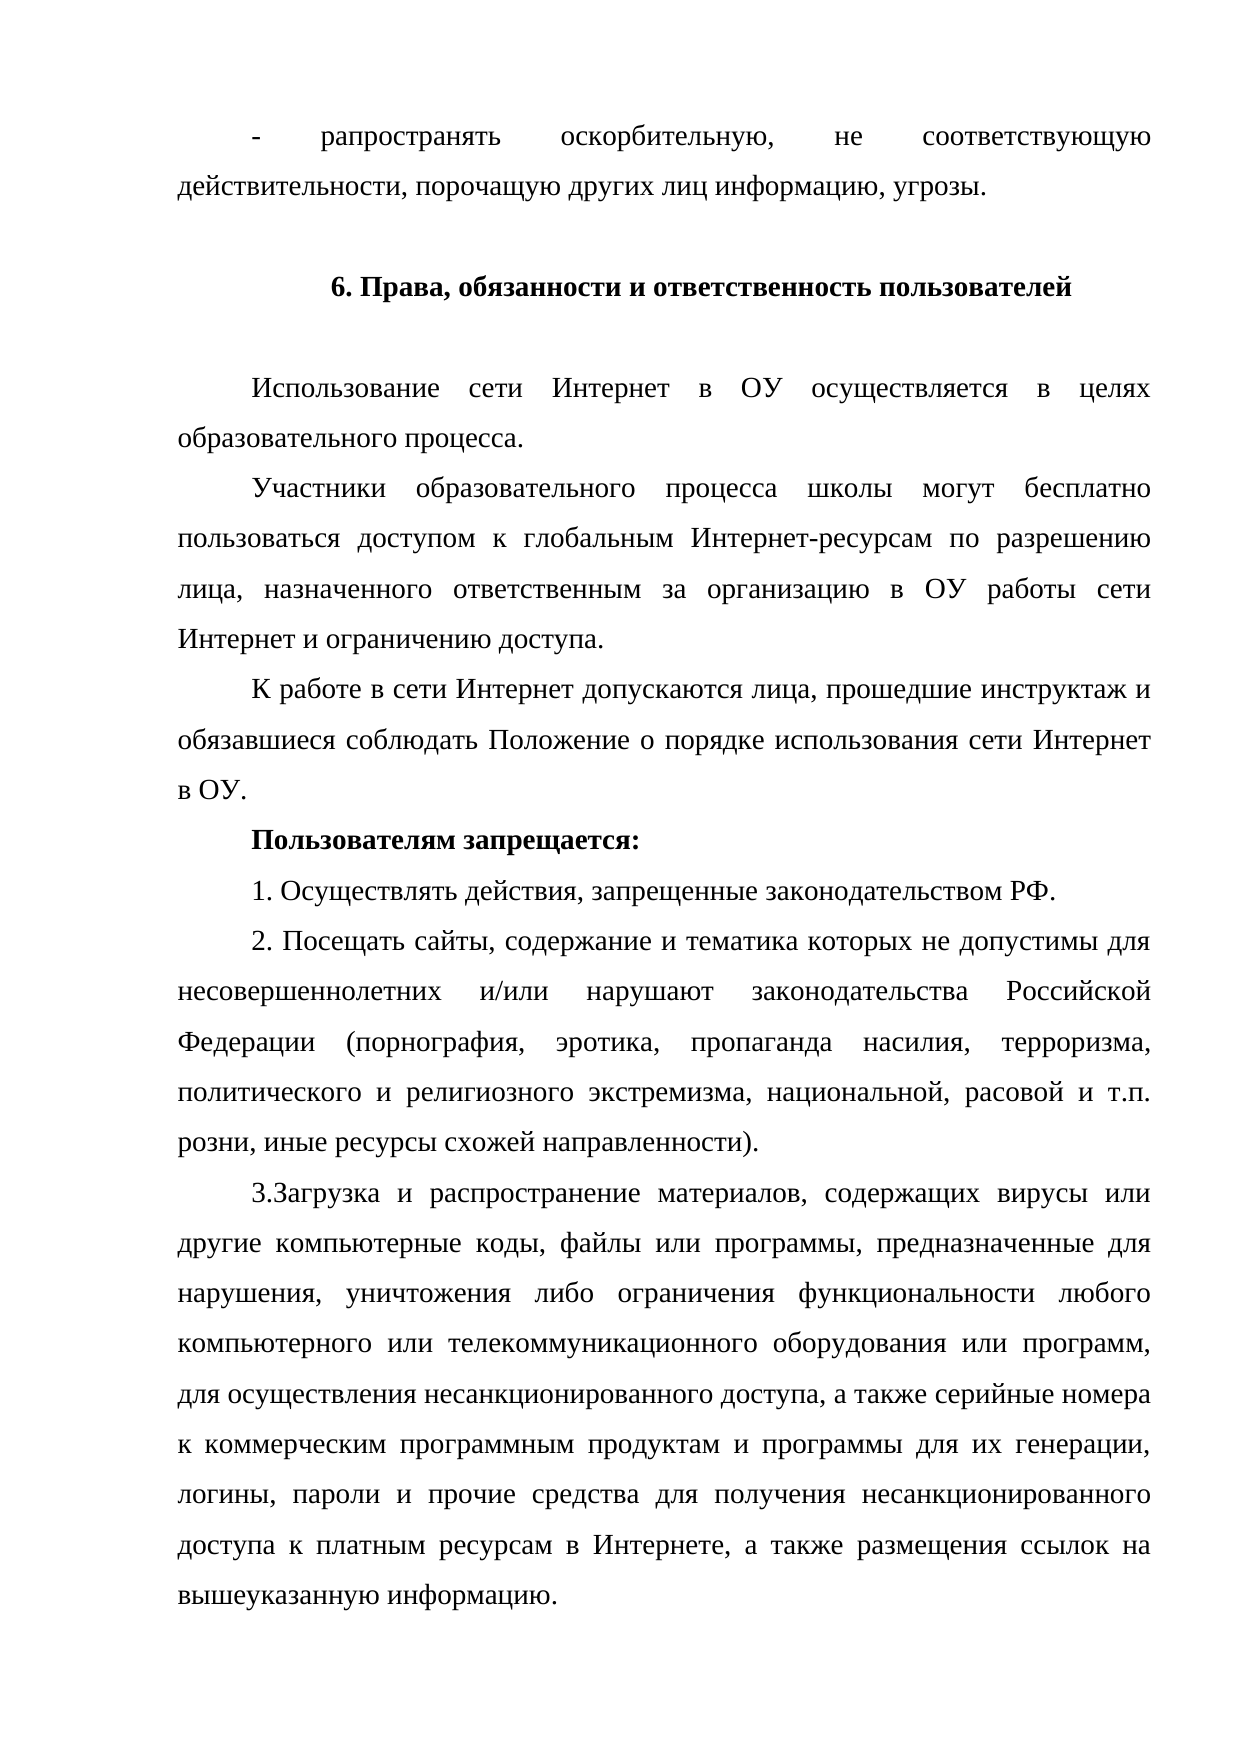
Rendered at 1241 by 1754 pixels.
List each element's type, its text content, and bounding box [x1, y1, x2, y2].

text 3.Загрузка и распространение материалов, содержащих вирусы или другие компьютерные коды, файлы или программы, предназначенные для нарушения, уничтожения либо ограничения функциональности любого компьютерного или телекоммуникационного оборудования или программ, для осуществления несанкционированного доступа, а также серийные номера к коммерческим программным продуктам и программы для их генерации, логины, пароли и прочие средства для получения несанкционированного доступа к платным ресурсам в Интернете, а также размещения ссылок на вышеуказанную информацию. [177, 1175, 1152, 1611]
text 1. Осуществлять действия, запрещенные законодательством РФ. [177, 873, 1152, 906]
text Участники образовательного процесса школы могут бесплатно пользоваться доступом к глобальным Интернет-ресурсам по разрешению лица, назначенного ответственным за организацию в ОУ работы сети Интернет и ограничению доступа. [177, 470, 1152, 655]
text Пользователям запрещается: [177, 822, 1152, 856]
text - рапространять оскорбительную, не соответствующую действительности, порочащую других лиц информацию, угрозы. [177, 118, 1152, 202]
text Использование сети Интернет в ОУ осуществляется в целях образовательного процесса. [177, 370, 1152, 453]
text 2. Посещать сайты, содержание и тематика которых не допустимы для несовершеннолетних и/или нарушают законодательства Российской Федерации (порнография, эротика, пропаганда насилия, терроризма, политического и религиозного экстремизма, национальной, расовой и т.п. розни, иные ресурсы схожей направленности). [177, 923, 1152, 1158]
text К работе в сети Интернет допускаются лица, прошедшие инструктаж и обязавшиеся соблюдать Положение о порядке использования сети Интернет в ОУ. [177, 672, 1152, 806]
text 6. Права, обязанности и ответственность пользователей [177, 269, 1152, 303]
